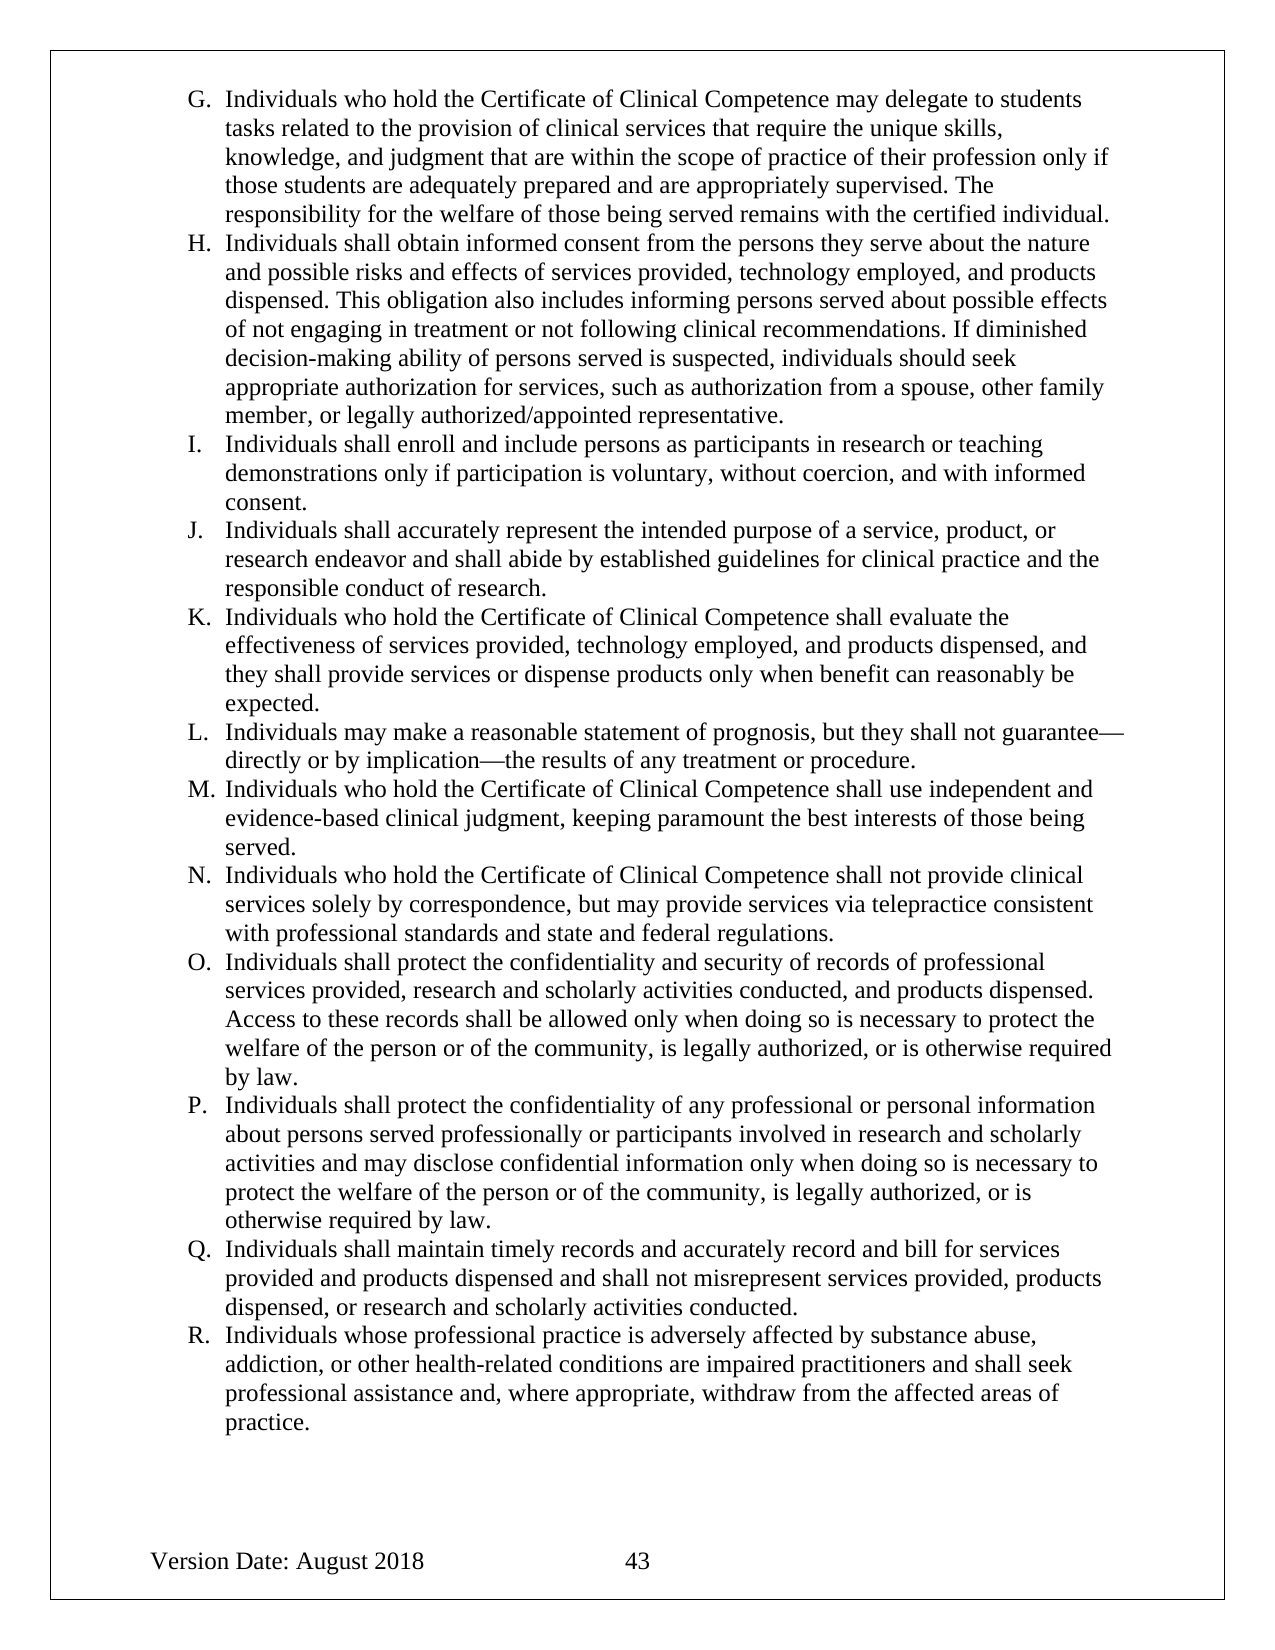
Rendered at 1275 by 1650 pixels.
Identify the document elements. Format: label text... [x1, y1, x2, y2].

list Individuals whose professional practice is adversely affected by substance abuse, addiction, or other health-related conditions are impaired practitioners and shall seek professional assistance and, where appropriate, withdraw from the affected areas of practice. [187, 1321, 1125, 1436]
list Individuals who hold the Certificate of Clinical Competence shall evaluate the effectiveness of services provided, technology employed, and products dispensed, and they shall provide services or dispense products only when benefit can reasonably be expected. [187, 602, 1125, 717]
list Individuals shall protect the confidentiality and security of records of professional services provided, research and scholarly activities conducted, and products dispensed. Access to these records shall be allowed only when doing so is necessary to protect the welfare of the person or of the community, is legally authorized, or is otherwise required by law. [187, 947, 1125, 1091]
list Individuals shall obtain informed consent from the persons they serve about the nature and possible risks and effects of services provided, technology employed, and products dispensed. This obligation also includes informing persons served about possible effects of not engaging in treatment or not following clinical recommendations. If diminished decision-making ability of persons served is suspected, individuals should seek appropriate authorization for services, such as authorization from a spouse, other family member, or legally authorized/appointed representative. [187, 228, 1125, 429]
list Individuals shall maintain timely records and accurately record and bill for services provided and products dispensed and shall not misrepresent services provided, products dispensed, or research and scholarly activities conducted. [187, 1234, 1125, 1321]
list Individuals may make a reasonable statement of prognosis, but they shall not guarantee—directly or by implication—the results of any treatment or procedure. [187, 717, 1125, 774]
list Individuals who hold the Certificate of Clinical Competence shall use independent and evidence-based clinical judgment, keeping paramount the best interests of those being served. [187, 774, 1125, 861]
list Individuals who hold the Certificate of Clinical Competence shall not provide clinical services solely by correspondence, but may provide services via telepractice consistent with professional standards and state and federal regulations. [187, 861, 1125, 947]
list Individuals shall accurately represent the intended purpose of a service, product, or research endeavor and shall abide by established guidelines for clinical practice and the responsible conduct of research. [187, 516, 1125, 602]
list Individuals shall enroll and include persons as participants in research or teaching demonstrations only if participation is voluntary, without coercion, and with informed consent. [187, 429, 1125, 516]
list Individuals who hold the Certificate of Clinical Competence may delegate to students tasks related to the provision of clinical services that require the unique skills, knowledge, and judgment that are within the scope of practice of their profession only if those students are adequately prepared and are appropriately supervised. The responsibility for the welfare of those being served remains with the certified individual. [187, 84, 1125, 228]
list Individuals shall protect the confidentiality of any professional or personal information about persons served professionally or participants involved in research and scholarly activities and may disclose confidential information only when doing so is necessary to protect the welfare of the person or of the community, is legally authorized, or is otherwise required by law. [187, 1091, 1125, 1234]
